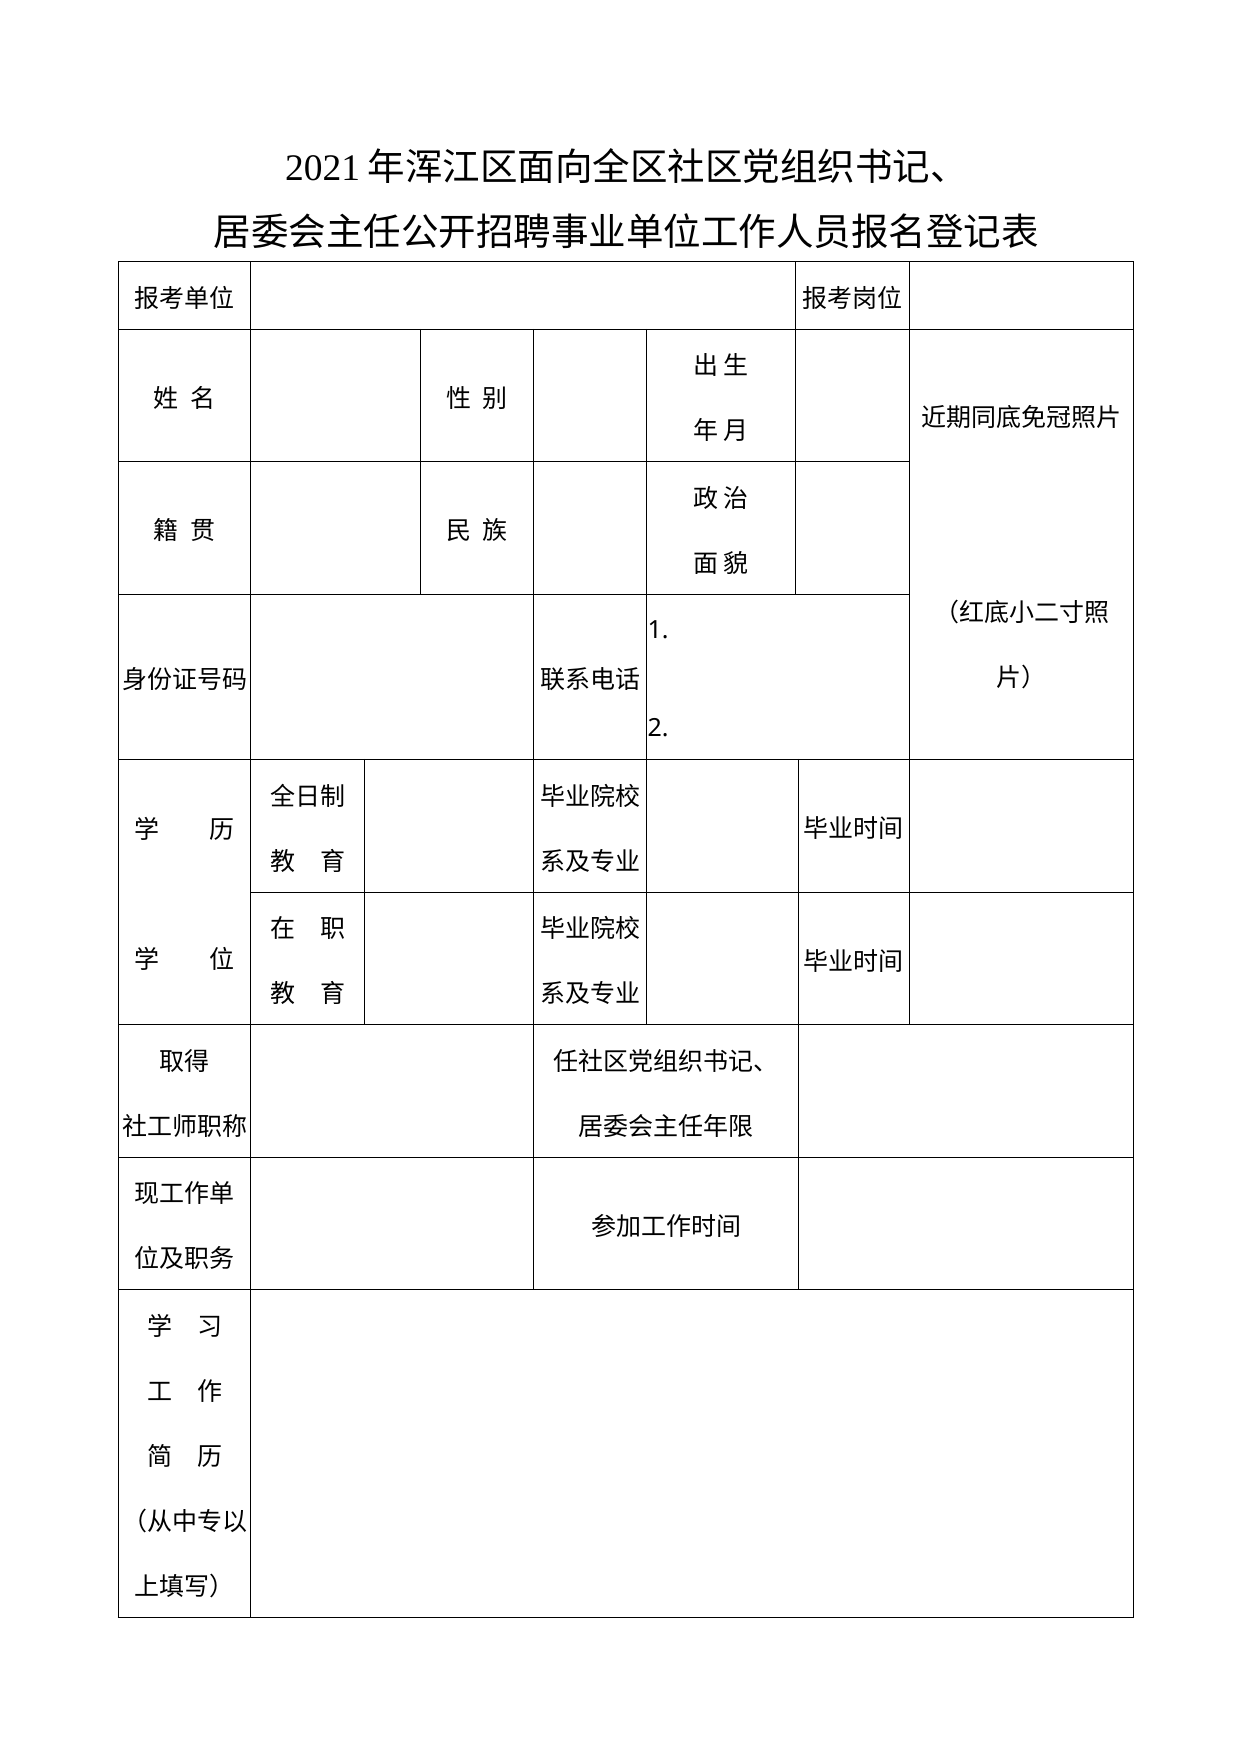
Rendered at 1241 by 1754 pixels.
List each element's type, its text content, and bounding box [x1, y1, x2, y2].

table_cell 参加工作时间 [534, 1158, 798, 1289]
table_cell [365, 760, 533, 892]
table_cell [647, 893, 798, 1024]
table_cell [251, 262, 795, 329]
table_cell [534, 330, 646, 461]
table_cell 政 治 面 貌 [647, 462, 795, 594]
table_cell [365, 893, 533, 1024]
table_cell 现工作单 位及职务 [119, 1158, 250, 1289]
table_cell [799, 1025, 1133, 1157]
table_cell 取得 社工师职称 [119, 1025, 250, 1157]
table_cell [251, 1158, 533, 1289]
table_cell 性 别 [421, 330, 533, 461]
table_cell 报考单位 [119, 262, 250, 329]
table_cell [796, 330, 909, 461]
table_cell [251, 1290, 1133, 1617]
table_cell 籍 贯 [119, 462, 250, 594]
table_cell 出 生 年 月 [647, 330, 795, 461]
table_cell [910, 262, 1133, 329]
table_cell [799, 1158, 1133, 1289]
table_cell 近期同底免冠照片 （红底小二寸照片） [910, 330, 1133, 759]
table_cell 在 职 教 育 [251, 893, 364, 1024]
table_cell 毕业院校 系及专业 [534, 760, 646, 892]
table_cell 1. 2. [647, 595, 909, 759]
table_cell 毕业时间 [799, 760, 909, 892]
table_cell [910, 893, 1133, 1024]
table_cell 任社区党组织书记、 居委会主任年限 [534, 1025, 798, 1157]
table_cell 报考岗位 [796, 262, 909, 329]
table_cell [251, 595, 533, 759]
table_cell 全日制 教 育 [251, 760, 364, 892]
table_cell 民 族 [421, 462, 533, 594]
table_cell [647, 760, 798, 892]
table_cell 毕业时间 [799, 893, 909, 1024]
table_cell 姓 名 [119, 330, 250, 461]
table_cell [910, 760, 1133, 892]
table_cell [534, 462, 646, 594]
table_cell 毕业院校 系及专业 [534, 893, 646, 1024]
table_cell 学 历 学 位 [119, 760, 250, 1024]
table_cell [251, 462, 420, 594]
table_cell [251, 330, 420, 461]
table_cell 联系电话 [534, 595, 646, 759]
table_cell [251, 1025, 533, 1157]
table_cell 学 习 工 作 简 历 （从中专以上填写） [119, 1290, 250, 1617]
table_cell 身份证号码 [119, 595, 250, 759]
table_header 2021年浑江区面向全区社区党组织书记、 居委会主任公开招聘事业单位工作人员报名登记表 [118, 130, 1134, 261]
table_cell [796, 462, 909, 594]
